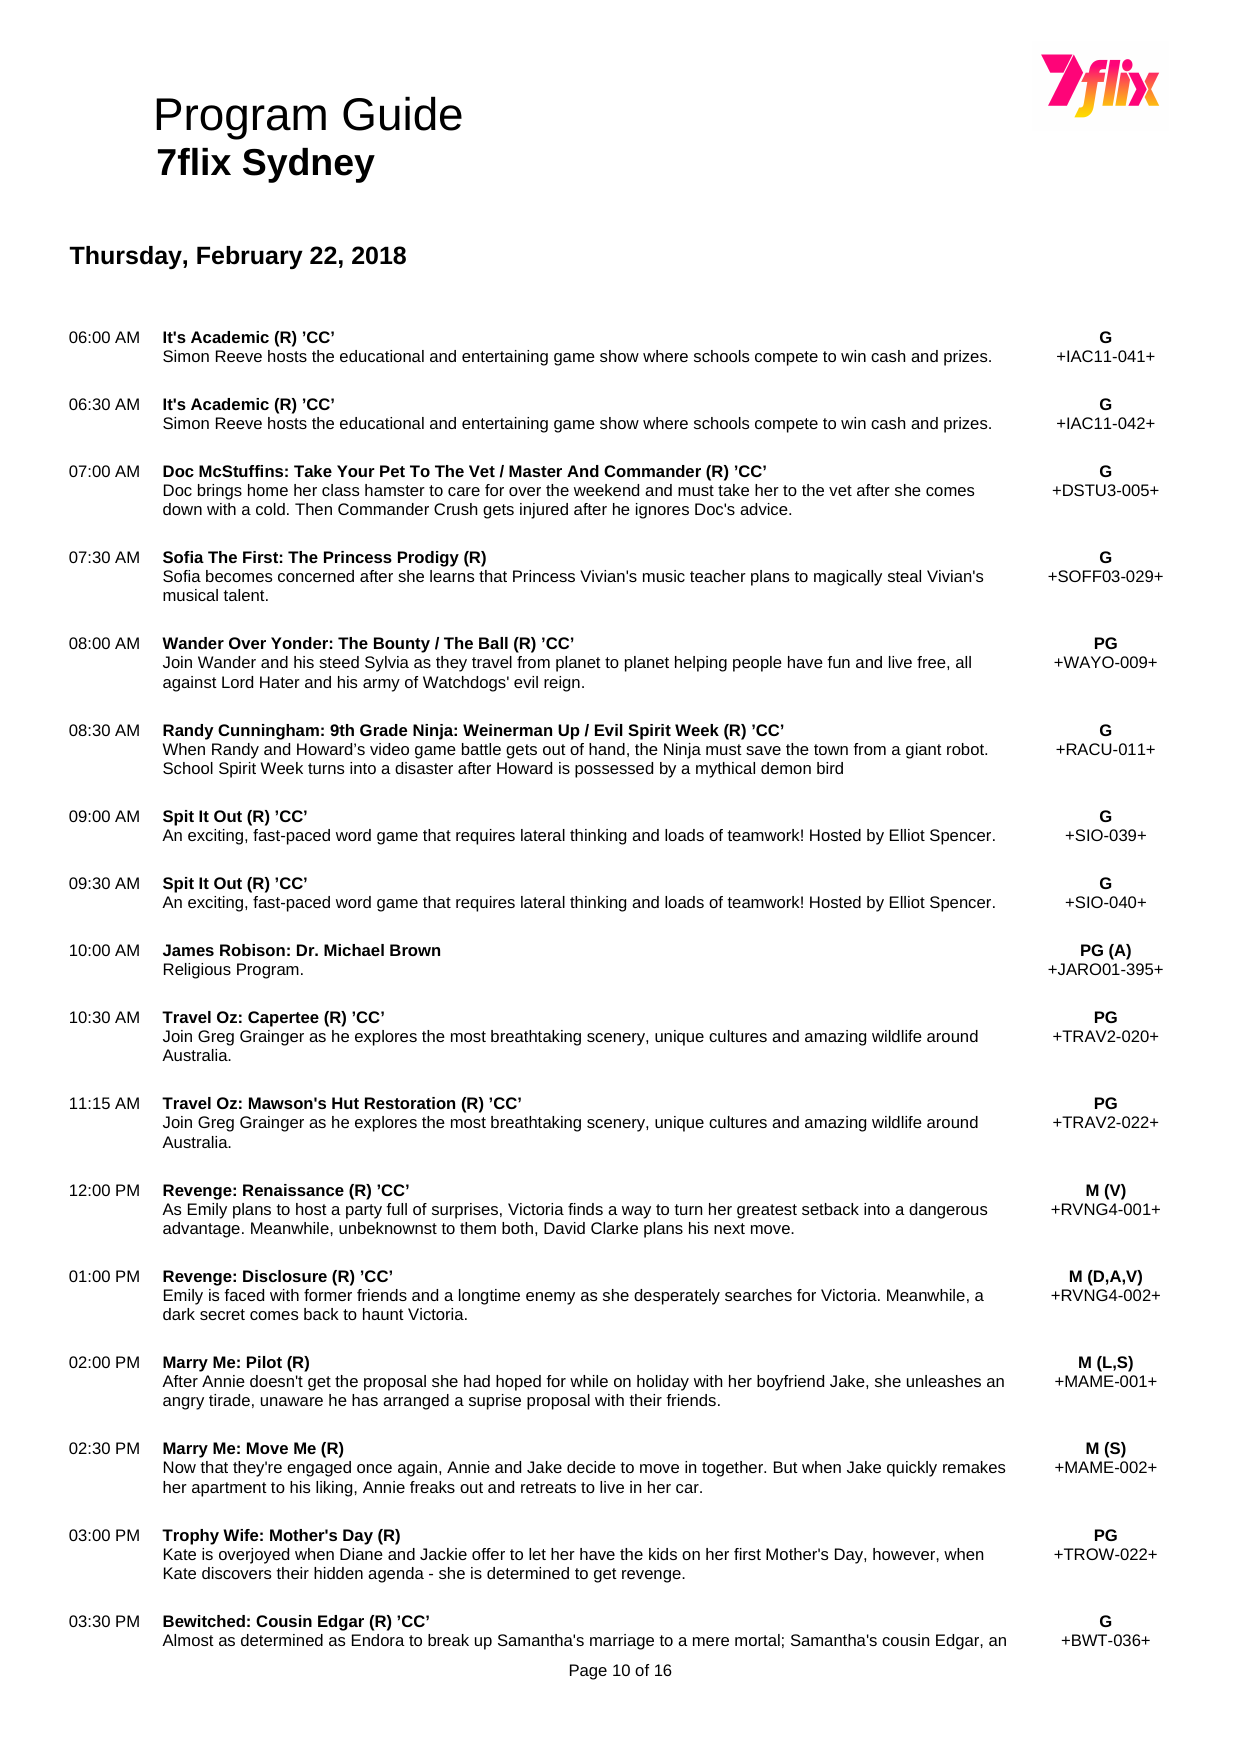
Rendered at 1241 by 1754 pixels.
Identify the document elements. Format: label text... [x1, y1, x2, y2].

table_header Travel Oz: Capertee (R) ’CC’ Join Greg Grainger as he explores the most breathtaking scenery, unique cultures and amazing wildlife around Australia. [151, 1008, 1022, 1065]
table_header G +IAC11-041+ [1022, 328, 1189, 366]
table_header 01:00 PM [51, 1267, 151, 1324]
table_header G +BWT-036+ [1022, 1612, 1189, 1650]
table_header Marry Me: Move Me (R) Now that they're engaged once again, Annie and Jake decide to move in together. But when Jake quickly remakes her apartment to his liking, Annie freaks out and retreats to live in her car. [151, 1439, 1022, 1497]
table_header Trophy Wife: Mother's Day (R) Kate is overjoyed when Diane and Jackie offer to let her have the kids on her first Mother's Day, however, when Kate discovers their hidden agenda - she is determined to get revenge. [151, 1525, 1022, 1583]
table_header Travel Oz: Mawson's Hut Restoration (R) ’CC’ Join Greg Grainger as he explores the most breathtaking scenery, unique cultures and amazing wildlife around Australia. [151, 1094, 1022, 1152]
table_header Spit It Out (R) ’CC’ An exciting, fast-paced word game that requires lateral thinking and loads of teamwork! Hosted by Elliot Spencer. [151, 874, 1022, 912]
table_header Sofia The First: The Princess Prodigy (R) Sofia becomes concerned after she learns that Princess Vivian's music teacher plans to magically steal Vivian's musical talent. [151, 548, 1022, 605]
table_header G +DSTU3-005+ [1022, 462, 1189, 519]
table_header 09:00 AM [51, 807, 151, 845]
table_header 06:00 AM [51, 328, 151, 366]
table_header 10:00 AM [51, 941, 151, 979]
table_header M (D,A,V) +RVNG4-002+ [1022, 1267, 1189, 1324]
table_header Wander Over Yonder: The Bounty / The Ball (R) ’CC’ Join Wander and his steed Sylvia as they travel from planet to planet helping people have fun and live free, all against Lord Hater and his army of Watchdogs' evil reign. [151, 634, 1022, 692]
table_header M (V) +RVNG4-001+ [1022, 1180, 1189, 1238]
table_header 03:30 PM [51, 1612, 151, 1650]
table_header 07:30 AM [51, 548, 151, 605]
table_header M (L,S) +MAME-001+ [1022, 1353, 1189, 1410]
table_header 02:30 PM [51, 1439, 151, 1497]
table_header 03:00 PM [51, 1525, 151, 1583]
table_header PG +WAYO-009+ [1022, 634, 1189, 692]
table_header G +SOFF03-029+ [1022, 548, 1189, 605]
table_header 08:30 AM [51, 720, 151, 778]
table_header Marry Me: Pilot (R) After Annie doesn't get the proposal she had hoped for while on holiday with her boyfriend Jake, she unleashes an angry tirade, unaware he has arranged a suprise proposal with their friends. [151, 1353, 1022, 1410]
table_header Revenge: Renaissance (R) ’CC’ As Emily plans to host a party full of surprises, Victoria finds a way to turn her greatest setback into a dangerous advantage. Meanwhile, unbeknownst to them both, David Clarke plans his next move. [151, 1180, 1022, 1238]
table_header G +IAC11-042+ [1022, 395, 1189, 433]
table_header PG +TRAV2-022+ [1022, 1094, 1189, 1152]
table_header 02:00 PM [51, 1353, 151, 1410]
table_header Spit It Out (R) ’CC’ An exciting, fast-paced word game that requires lateral thinking and loads of teamwork! Hosted by Elliot Spencer. [151, 807, 1022, 845]
table_header Revenge: Disclosure (R) ’CC’ Emily is faced with former friends and a longtime enemy as she desperately searches for Victoria. Meanwhile, a dark secret comes back to haunt Victoria. [151, 1267, 1022, 1324]
table_header 08:00 AM [51, 634, 151, 692]
table_header It's Academic (R) ’CC’ Simon Reeve hosts the educational and entertaining game show where schools compete to win cash and prizes. [151, 328, 1022, 366]
table_header PG +TRAV2-020+ [1022, 1008, 1189, 1065]
table_header 12:00 PM [51, 1180, 151, 1238]
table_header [151, 1612, 1022, 1650]
table_header Randy Cunningham: 9th Grade Ninja: Weinerman Up / Evil Spirit Week (R) ’CC’ When Randy and Howard’s video game battle gets out of hand, the Ninja must save the town from a giant robot. School Spirit Week turns into a disaster after Howard is possessed by a mythical demon bird [151, 720, 1022, 778]
table_header 09:30 AM [51, 874, 151, 912]
table_header PG (A) +JARO01-395+ [1022, 941, 1189, 979]
text Thursday, February 22, 2018 [62, 241, 1178, 270]
table_header 11:15 AM [51, 1094, 151, 1152]
table_header Doc McStuffins: Take Your Pet To The Vet / Master And Commander (R) ’CC’ Doc brings home her class hamster to care for over the weekend and must take her to the vet after she comes down with a cold. Then Commander Crush gets injured after he ignores Doc's advice. [151, 462, 1022, 519]
table_header 10:30 AM [51, 1008, 151, 1065]
table_header 06:30 AM [51, 395, 151, 433]
table_header G +SIO-040+ [1022, 874, 1189, 912]
table_header G +SIO-039+ [1022, 807, 1189, 845]
table_header PG +TROW-022+ [1022, 1525, 1189, 1583]
table_header 07:00 AM [51, 462, 151, 519]
picture [1031, 41, 1170, 131]
table_header James Robison: Dr. Michael Brown Religious Program. [151, 941, 1022, 979]
table_header G +RACU-011+ [1022, 720, 1189, 778]
table_header M (S) +MAME-002+ [1022, 1439, 1189, 1497]
table_header It's Academic (R) ’CC’ Simon Reeve hosts the educational and entertaining game show where schools compete to win cash and prizes. [151, 395, 1022, 433]
